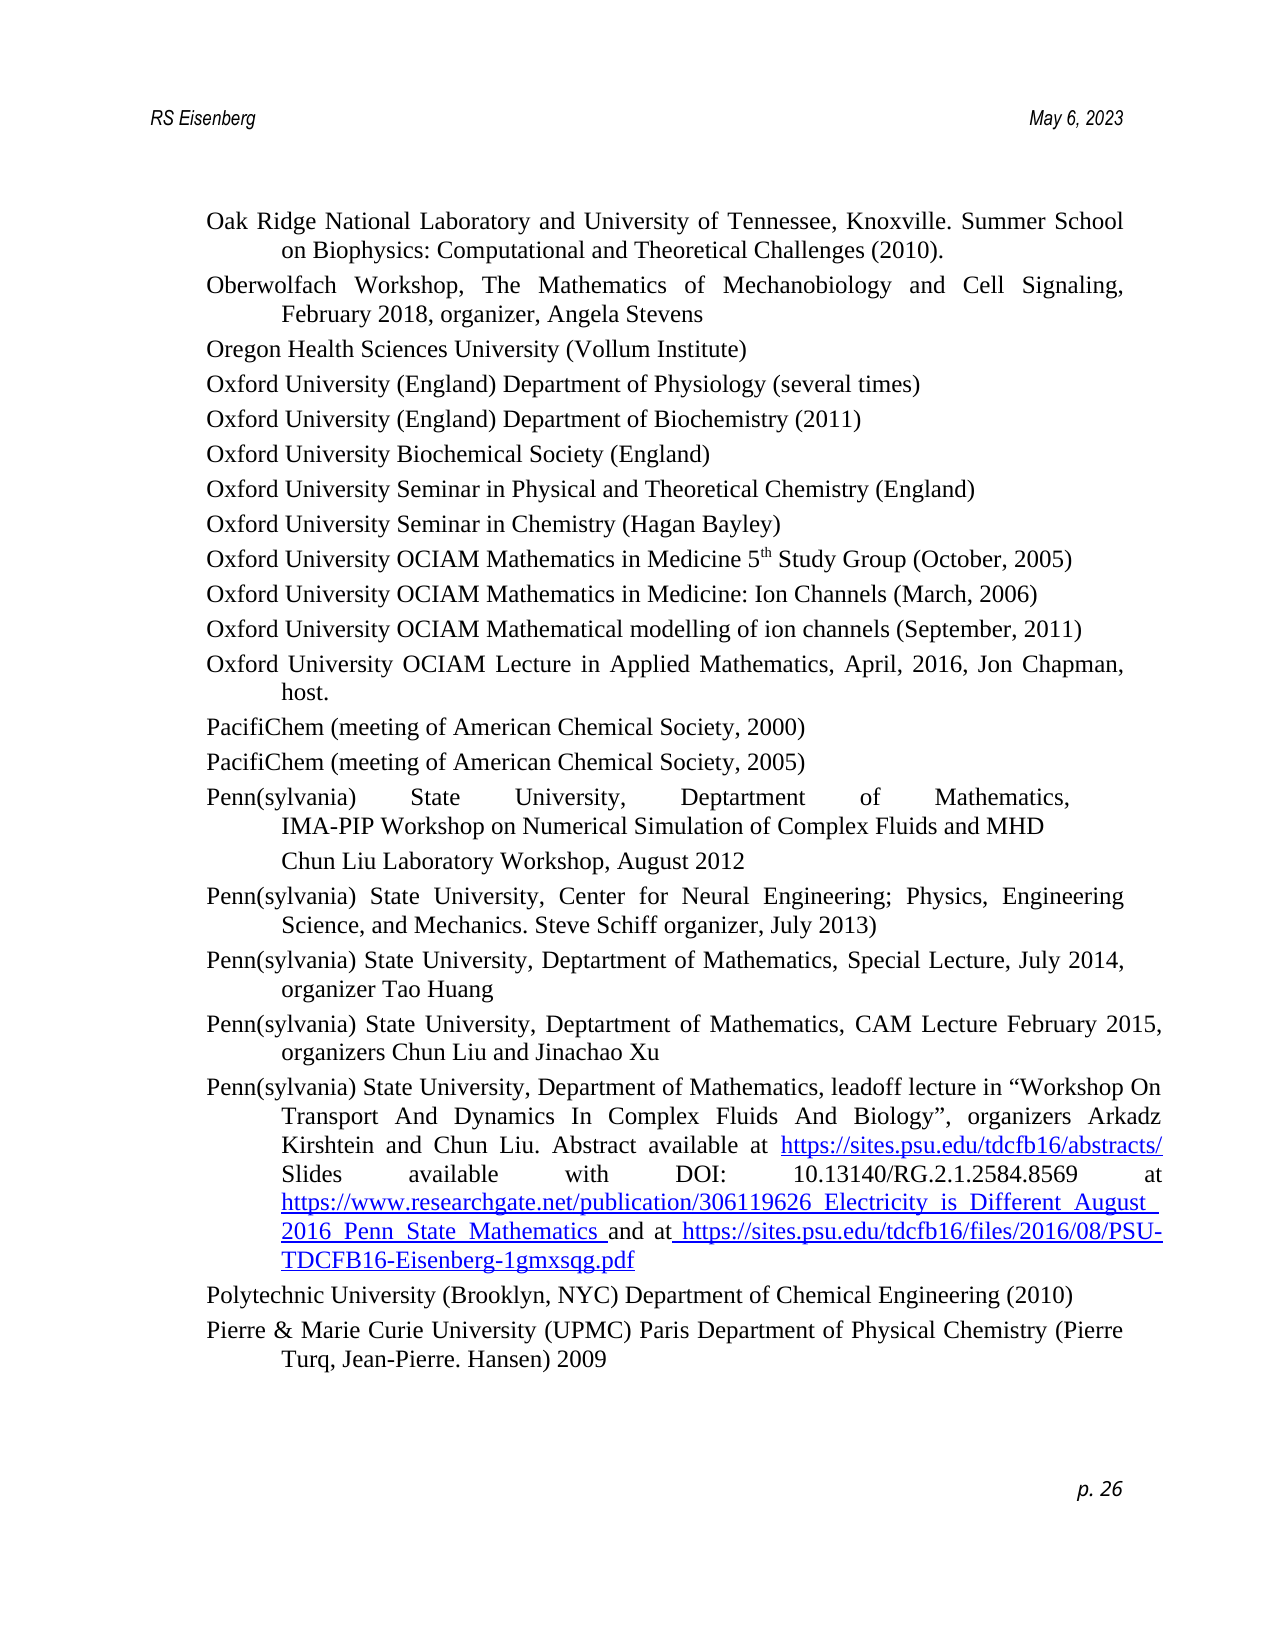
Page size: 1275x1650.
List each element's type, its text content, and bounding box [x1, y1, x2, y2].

text Penn(sylvania) State University, Deptartment of Mathematics, IMA-PIP Workshop on Numerical Simulation of Complex Fluids and MHD [206, 782, 1125, 840]
text Polytechnic University (Brooklyn, NYC) Department of Chemical Engineering (2010) [206, 1280, 1125, 1309]
text PacifiChem (meeting of American Chemical Society, 2000) [206, 712, 1125, 741]
text Penn(sylvania) State University, Center for Neural Engineering; Physics, Engineering Science, and Mechanics. Steve Schiff organizer, July 2013) [206, 881, 1125, 939]
text Penn(sylvania) State University, Deptartment of Mathematics, Special Lecture, July 2014, organizer Tao Huang [206, 945, 1125, 1002]
text Oxford University Seminar in Chemistry (Hagan Bayley) [206, 509, 1125, 537]
text Oxford University (England) Department of Physiology (several times) [206, 369, 1125, 397]
text Oxford University OCIAM Mathematics in Medicine 5th Study Group (October, 2005) [206, 544, 1125, 572]
text Chun Liu Laboratory Workshop, August 2012 [206, 846, 1125, 875]
text PacifiChem (meeting of American Chemical Society, 2005) [206, 747, 1125, 776]
text Oregon Health Sciences University (Vollum Institute) [206, 334, 1125, 362]
text Oxford University Seminar in Physical and Theoretical Chemistry (England) [206, 474, 1125, 502]
text Oak Ridge National Laboratory and University of Tennessee, Knoxville. Summer School on Biophysics: Computational and Theoretical Challenges (2010). [206, 206, 1125, 264]
text Penn(sylvania) State University, Deptartment of Mathematics, CAM Lecture February 2015, organizers Chun Liu and Jinachao Xu [206, 1009, 1162, 1066]
text Penn(sylvania) State University, Department of Mathematics, leadoff lecture in “Workshop On Transport And Dynamics In Complex Fluids And Biology”, organizers Arkadz Kirshtein and Chun Liu. Abstract available at https://sites.psu.edu/tdcfb16/abstracts/ Slides available with DOI: 10.13140/RG.2.1.2584.8569 at https://www.researchgate.net/publication/306119626_Electricity_is_Different_August_2016_Penn_State_Mathematics and at https://sites.psu.edu/tdcfb16/files/2016/08/PSU-TDCFB16-Eisenberg-1gmxsqg.pdf [206, 1072, 1162, 1274]
text Oberwolfach Workshop, The Mathematics of Mechanobiology and Cell Signaling, February 2018, organizer, Angela Stevens [206, 270, 1125, 327]
text Oxford University OCIAM Lecture in Applied Mathematics, April, 2016, Jon Chapman, host. [206, 649, 1125, 706]
text Oxford University (England) Department of Biochemistry (2011) [206, 404, 1125, 432]
text Oxford University OCIAM Mathematical modelling of ion channels (September, 2011) [206, 614, 1125, 642]
text Oxford University Biochemical Society (England) [206, 439, 1125, 467]
text Pierre & Marie Curie University (UPMC) Paris Department of Physical Chemistry (Pierre Turq, Jean-Pierre. Hansen) 2009 [206, 1315, 1125, 1372]
text Oxford University OCIAM Mathematics in Medicine: Ion Channels (March, 2006) [206, 579, 1125, 607]
